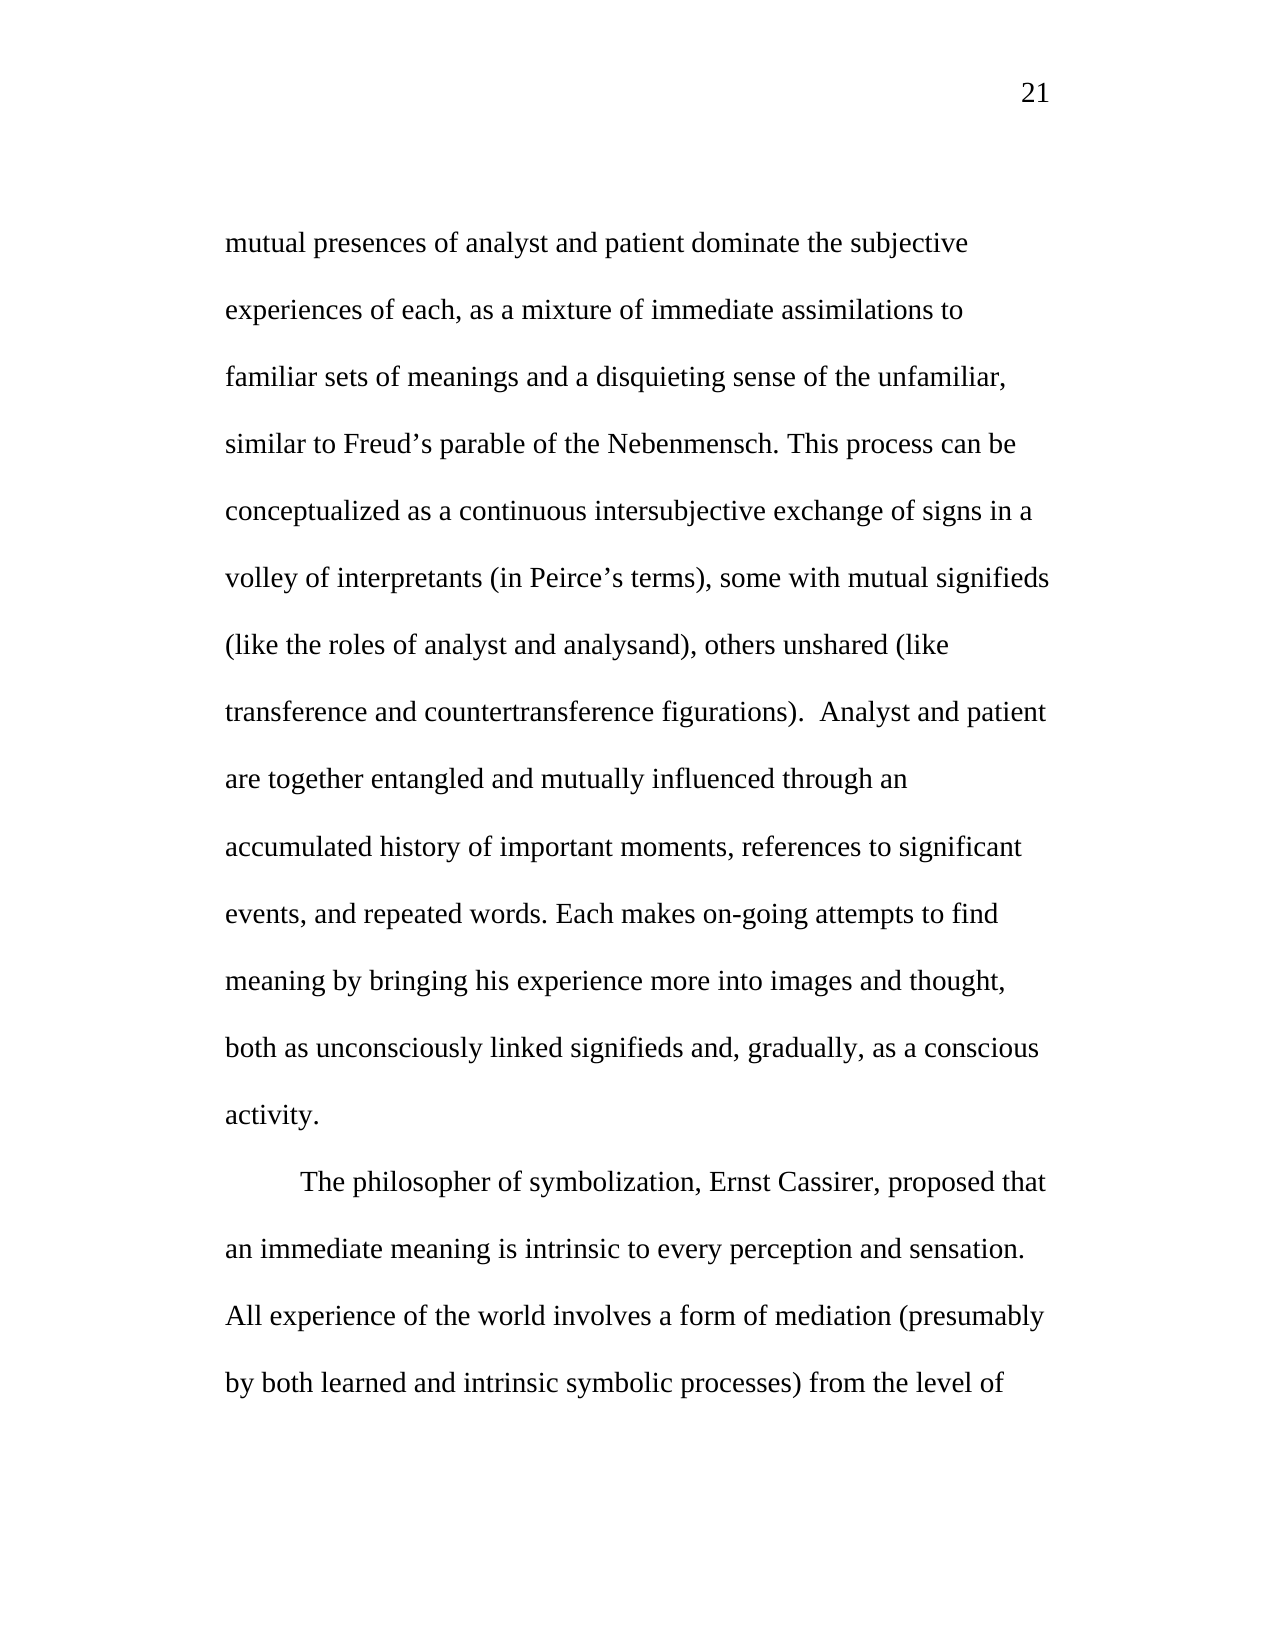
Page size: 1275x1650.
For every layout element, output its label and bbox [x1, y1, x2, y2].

text [225, 225, 1050, 1131]
text [225, 1164, 1050, 1399]
